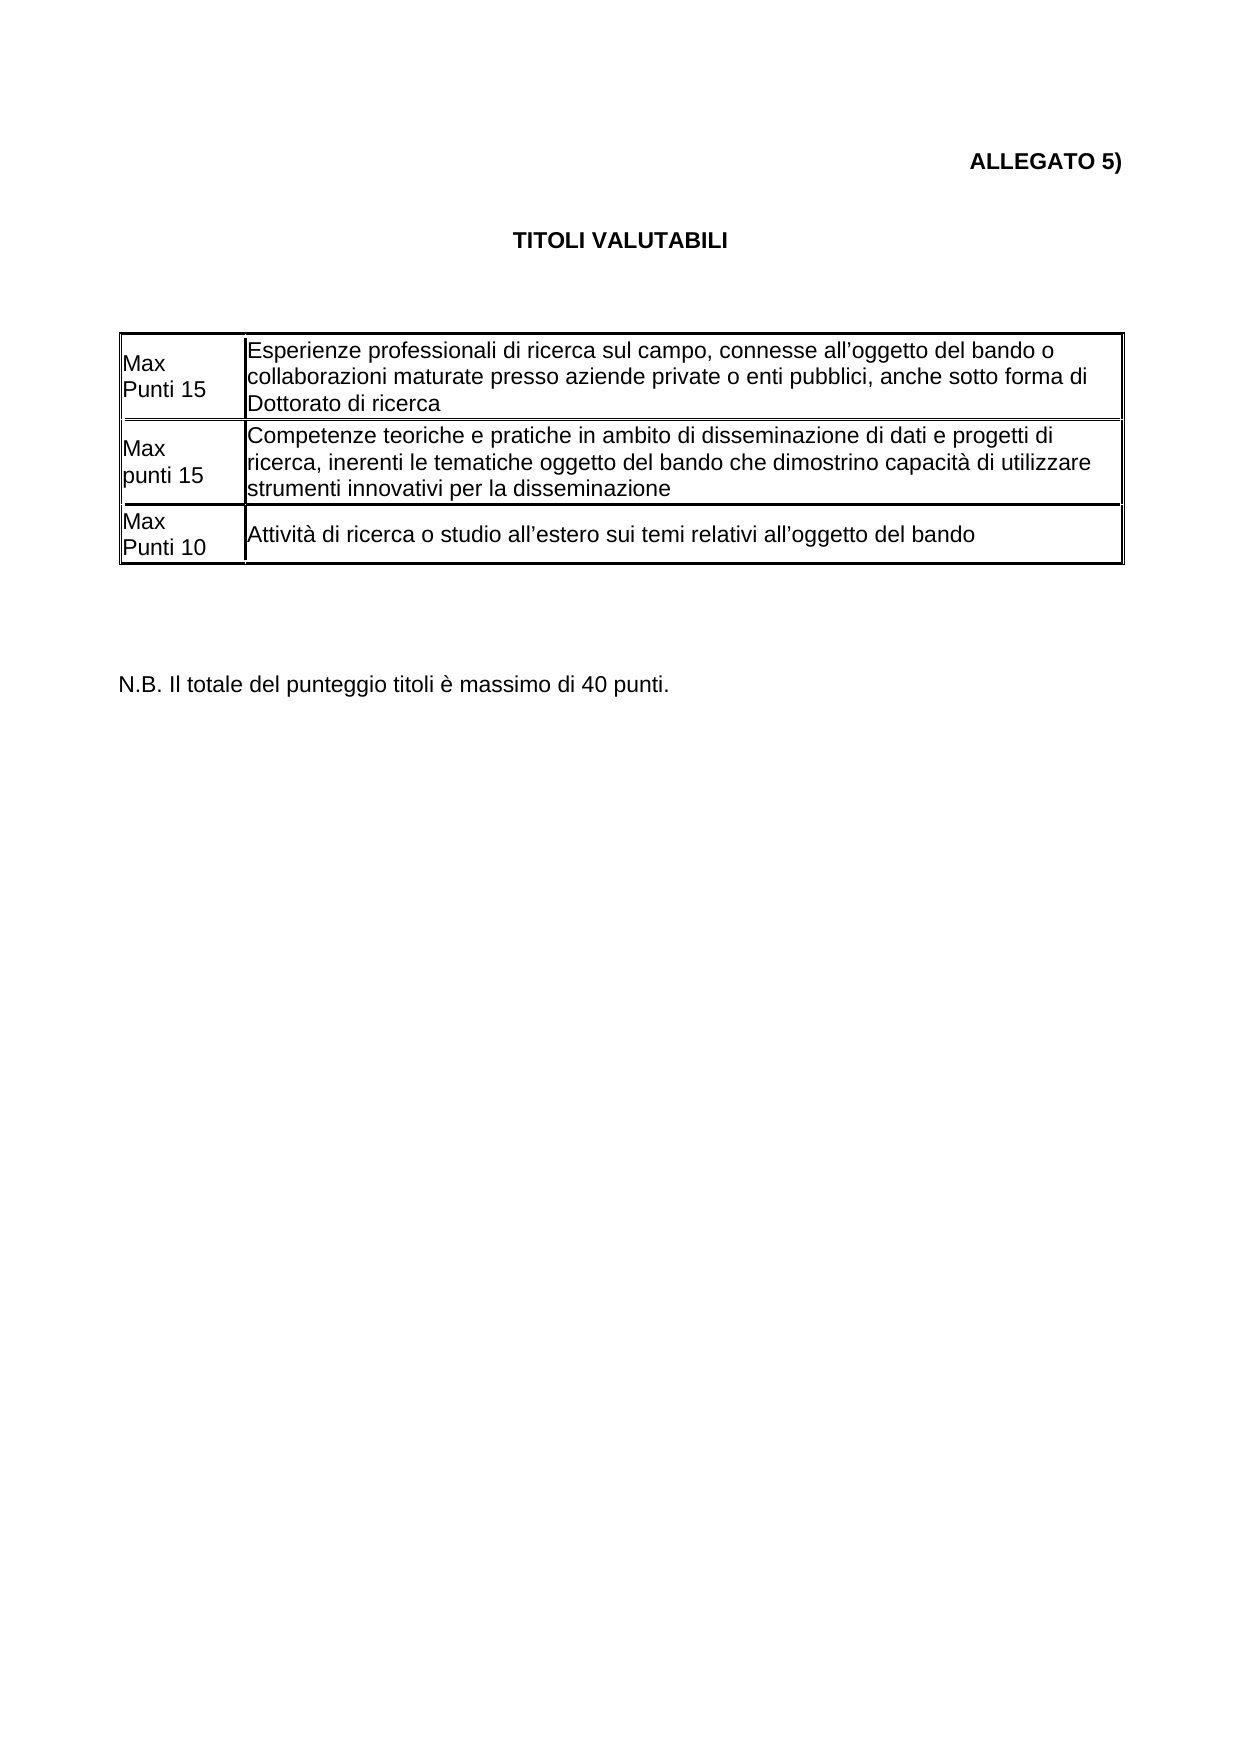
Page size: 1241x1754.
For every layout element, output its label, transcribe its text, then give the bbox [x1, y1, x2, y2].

table_cell Max punti 15 [122, 418, 244, 503]
text N.B. Il totale del punteggio titoli è massimo di 40 punti. [118, 671, 1122, 697]
text TITOLI VALUTABILI [118, 227, 1122, 253]
text ALLEGATO 5) [118, 148, 1122, 174]
table_cell Competenze teoriche e pratiche in ambito di disseminazione di dati e progetti di ricerca, inerenti le tematiche oggetto del bando che dimostrino capacità di utilizzare strumenti innovativi per la disseminazione [247, 418, 1122, 503]
table_cell Max Punti 10 [120, 503, 245, 562]
table_header Max Punti 15 [122, 335, 245, 417]
table_header Esperienze professionali di ricerca sul campo, connesse all’oggetto del bando o collaborazioni maturate presso aziende private o enti pubblici, anche sotto forma di Dottorato di ricerca [245, 335, 1121, 417]
table_cell Attività di ricerca o studio all’estero sui temi relativi all’oggetto del bando [245, 503, 1123, 562]
